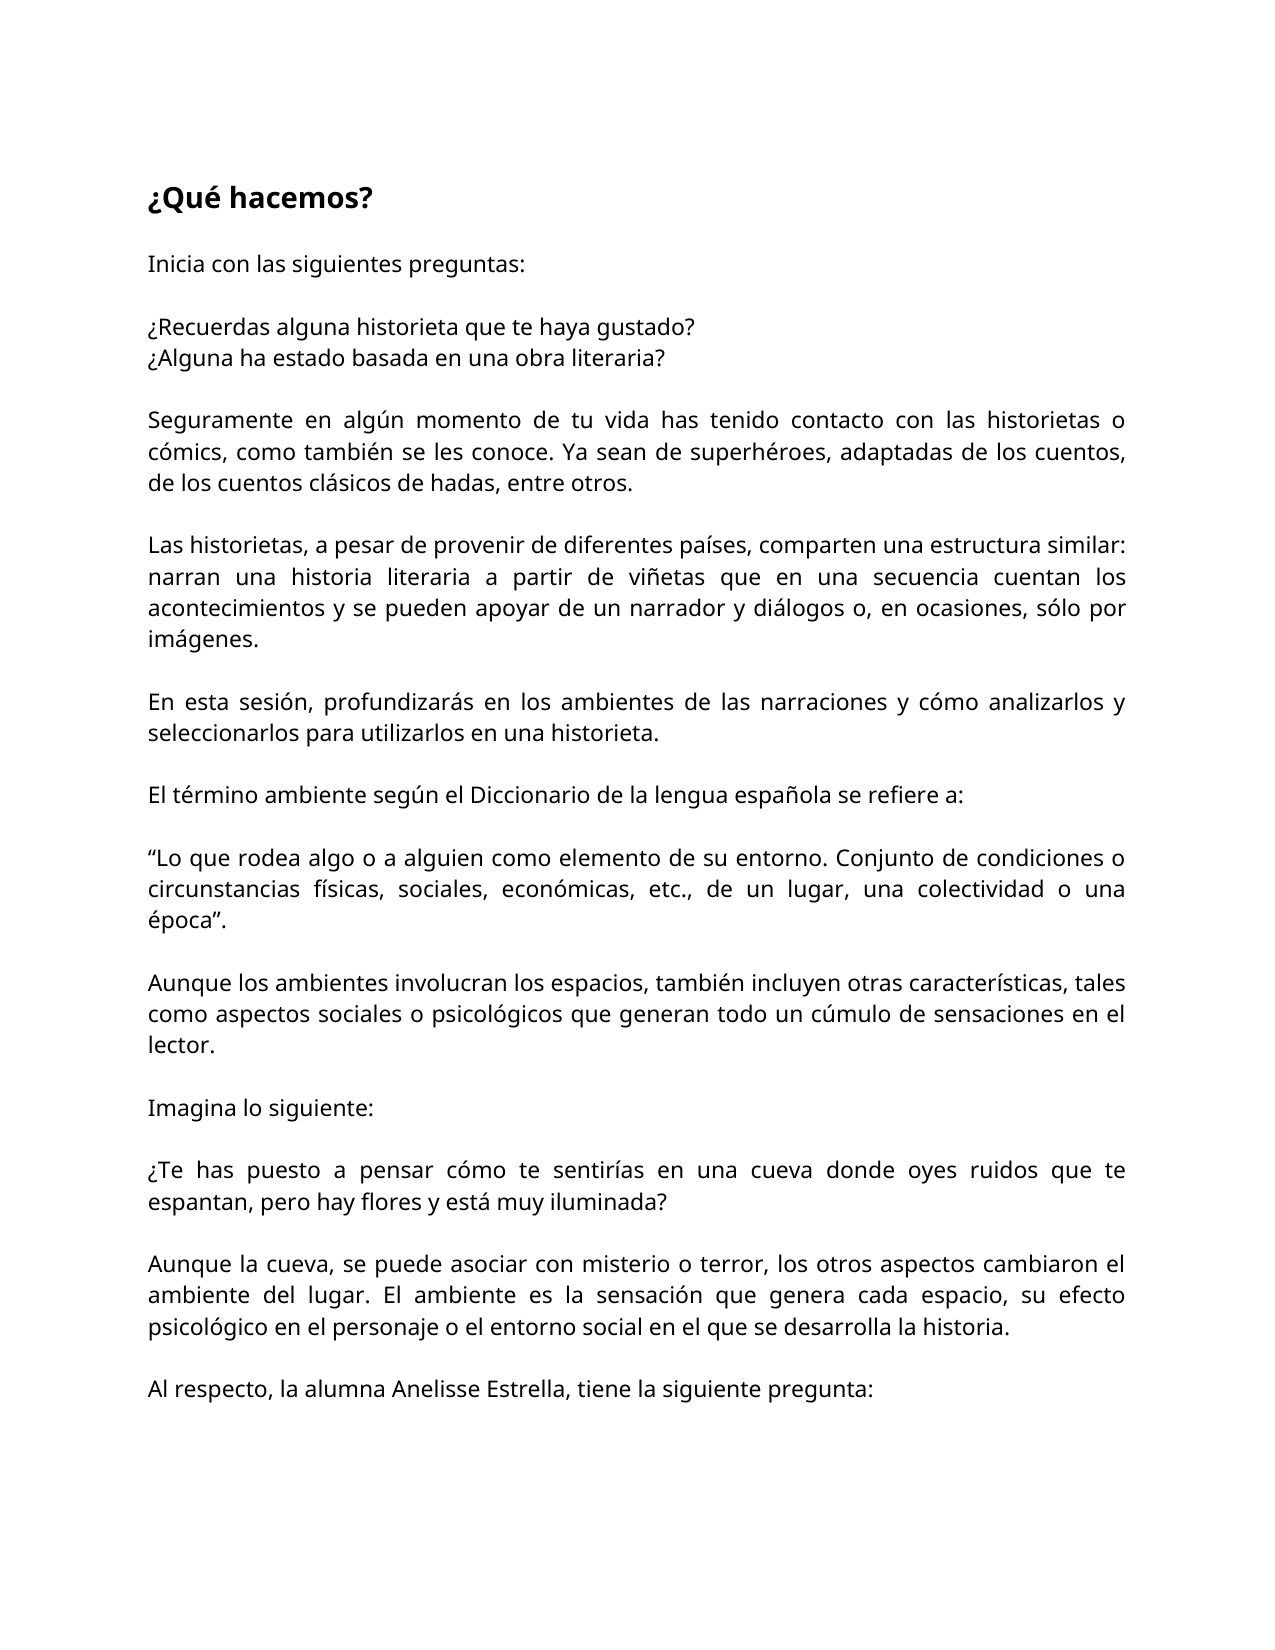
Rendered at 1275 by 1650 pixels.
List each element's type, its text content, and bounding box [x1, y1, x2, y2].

text Las historietas, a pesar de provenir de diferentes países, comparten una estructura similar: narran una historia literaria a partir de viñetas que en una secuencia cuentan los acontecimientos y se pueden apoyar de un narrador y diálogos o, en ocasiones, sólo por imágenes. [148, 529, 1127, 654]
text Aunque los ambientes involucran los espacios, también incluyen otras características, tales como aspectos sociales o psicológicos que generan todo un cúmulo de sensaciones en el lector. [148, 967, 1127, 1061]
text Imagina lo siguiente: [148, 1092, 1127, 1123]
text En esta sesión, profundizarás en los ambientes de las narraciones y cómo analizarlos y seleccionarlos para utilizarlos en una historieta. [148, 686, 1127, 748]
text ¿Qué hacemos? [148, 177, 1127, 217]
text Aunque la cueva, se puede asociar con misterio o terror, los otros aspectos cambiaron el ambiente del lugar. El ambiente es la sensación que genera cada espacio, su efecto psicológico en el personaje o el entorno social en el que se desarrolla la historia. [148, 1248, 1127, 1342]
text Al respecto, la alumna Anelisse Estrella, tiene la siguiente pregunta: [148, 1373, 1127, 1404]
text Seguramente en algún momento de tu vida has tenido contacto con las historietas o cómics, como también se les conoce. Ya sean de superhéroes, adaptadas de los cuentos, de los cuentos clásicos de hadas, entre otros. [148, 404, 1127, 498]
text ¿Alguna ha estado basada en una obra literaria? [148, 342, 1127, 373]
text “Lo que rodea algo o a alguien como elemento de su entorno. Conjunto de condiciones o circunstancias físicas, sociales, económicas, etc., de un lugar, una colectividad o una época”. [148, 842, 1127, 936]
text Inicia con las siguientes preguntas: [148, 248, 1127, 279]
text ¿Te has puesto a pensar cómo te sentirías en una cueva donde oyes ruidos que te espantan, pero hay flores y está muy iluminada? [148, 1154, 1127, 1217]
text ¿Recuerdas alguna historieta que te haya gustado? [148, 311, 1127, 342]
text El término ambiente según el Diccionario de la lengua española se refiere a: [148, 779, 1127, 811]
